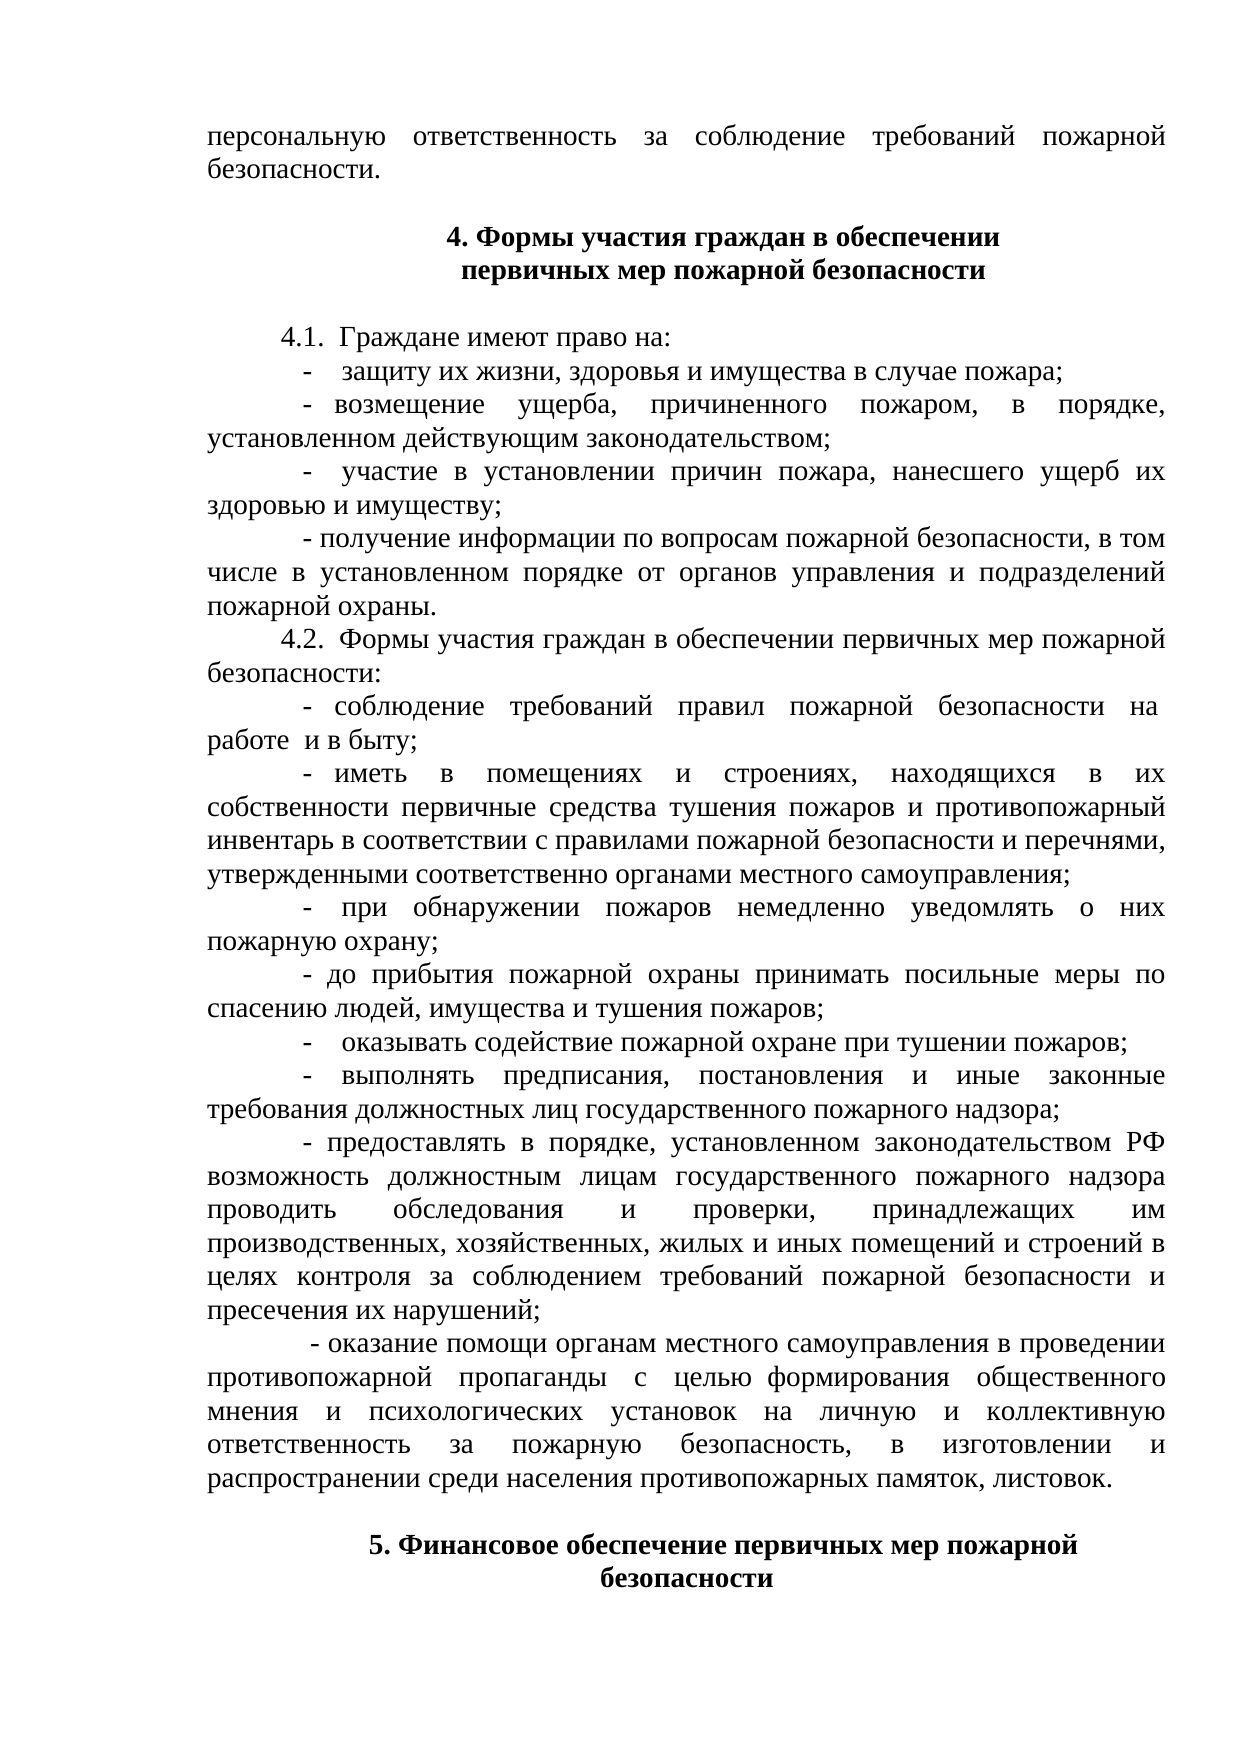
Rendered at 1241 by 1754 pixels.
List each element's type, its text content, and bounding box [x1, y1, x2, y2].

text первичных мер пожарной безопасности [207, 252, 1166, 286]
text - участие в установлении причин пожара, нанесшего ущерб их здоровью и имуществу; [207, 453, 1166, 521]
text - предоставлять в порядке, установленном законодательством РФ возможность должностным лицам государственного пожарного надзора проводить обследования и проверки, принадлежащих им производственных, хозяйственных, жилых и иных помещений и строений в целях контроля за соблюдением требований пожарной безопасности и пресечения их нарушений; [207, 1124, 1166, 1326]
text - при обнаружении пожаров немедленно уведомлять о них пожарную охрану; [207, 889, 1166, 957]
text - выполнять предписания, постановления и иные законные требования должностных лиц государственного пожарного надзора; [207, 1057, 1166, 1124]
text - соблюдение требований правил пожарной безопасности на работе и в быту; [207, 688, 1166, 755]
text - защиту их жизни, здоровья и имущества в случае пожара; [207, 353, 1166, 386]
text 5. Финансовое обеспечение первичных мер пожарной безопасности [207, 1527, 1166, 1594]
text - оказывать содействие пожарной охране при тушении пожаров; [207, 1024, 1166, 1057]
text 4.1. Граждане имеют право на: [207, 319, 1166, 353]
text 4. Формы участия граждан в обеспечении [207, 219, 1166, 252]
text 4.2. Формы участия граждан в обеспечении первичных мер пожарной безопасности: [207, 621, 1166, 688]
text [207, 118, 1166, 185]
text - получение информации по вопросам пожарной безопасности, в том числе в установленном порядке от органов управления и подразделений пожарной охраны. [207, 521, 1166, 621]
text - оказание помощи органам местного самоуправления в проведении противопожарной пропаганды с целью формирования общественного мнения и психологических установок на личную и коллективную ответственность за пожарную безопасность, в изготовлении и распространении среди населения противопожарных памяток, листовок. [207, 1326, 1166, 1493]
text - иметь в помещениях и строениях, находящихся в их собственности первичные средства тушения пожаров и противопожарный инвентарь в соответствии с правилами пожарной безопасности и перечнями, утвержденными соответственно органами местного самоуправления; [207, 755, 1166, 889]
text - до прибытия пожарной охраны принимать посильные меры по спасению людей, имущества и тушения пожаров; [207, 957, 1166, 1024]
text - возмещение ущерба, причиненного пожаром, в порядке, установленном действующим законодательством; [207, 386, 1166, 453]
